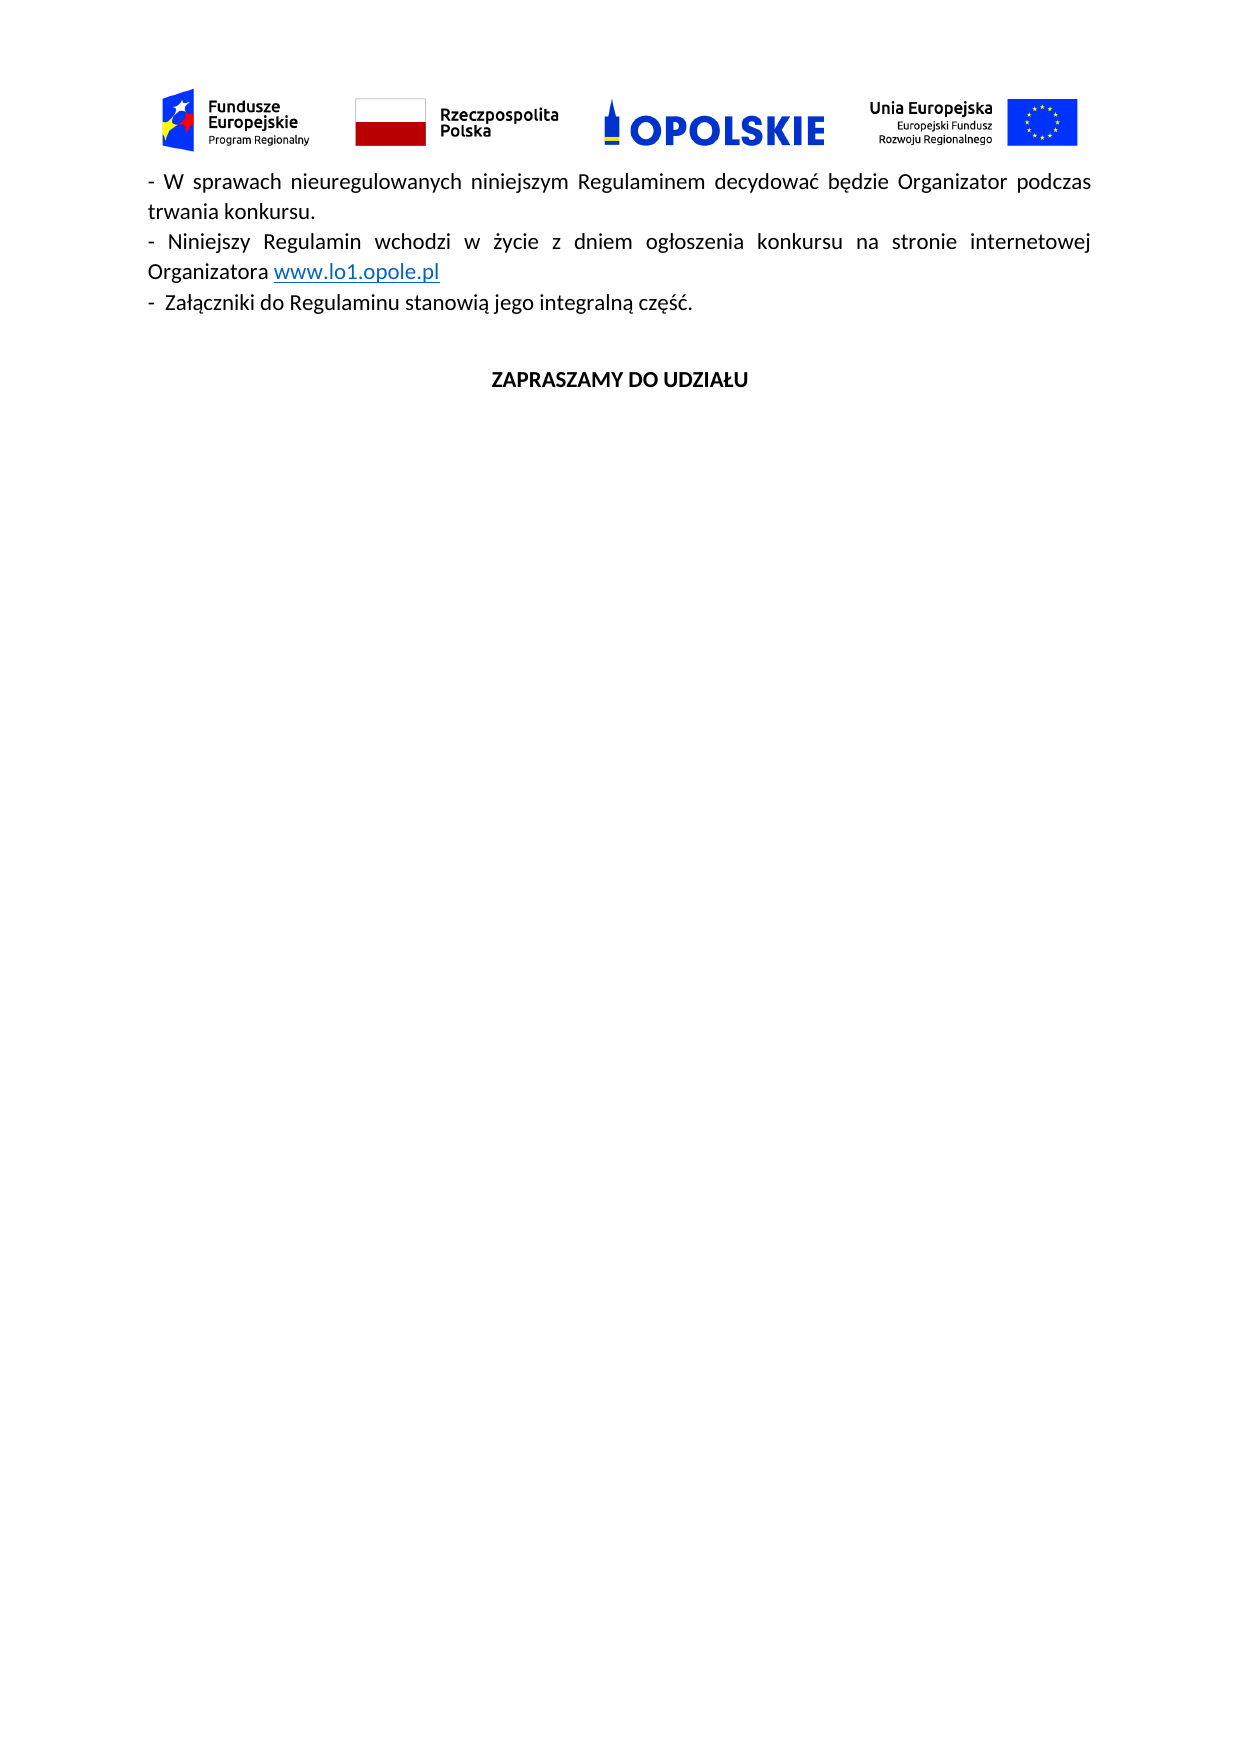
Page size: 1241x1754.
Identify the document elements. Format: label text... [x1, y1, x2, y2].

picture [147, 73, 1093, 167]
text - Niniejszy Regulamin wchodzi w życie z dniem ogłoszenia konkursu na stronie internetowej Organizatora www.lo1.opole.pl [148, 227, 1093, 285]
text - Załączniki do Regulaminu stanowią jego integralną część. [148, 288, 1093, 316]
text ZAPRASZAMY DO UDZIAŁU [148, 365, 1093, 393]
text - W sprawach nieuregulowanych niniejszym Regulaminem decydować będzie Organizator podczas trwania konkursu. [148, 167, 1093, 225]
